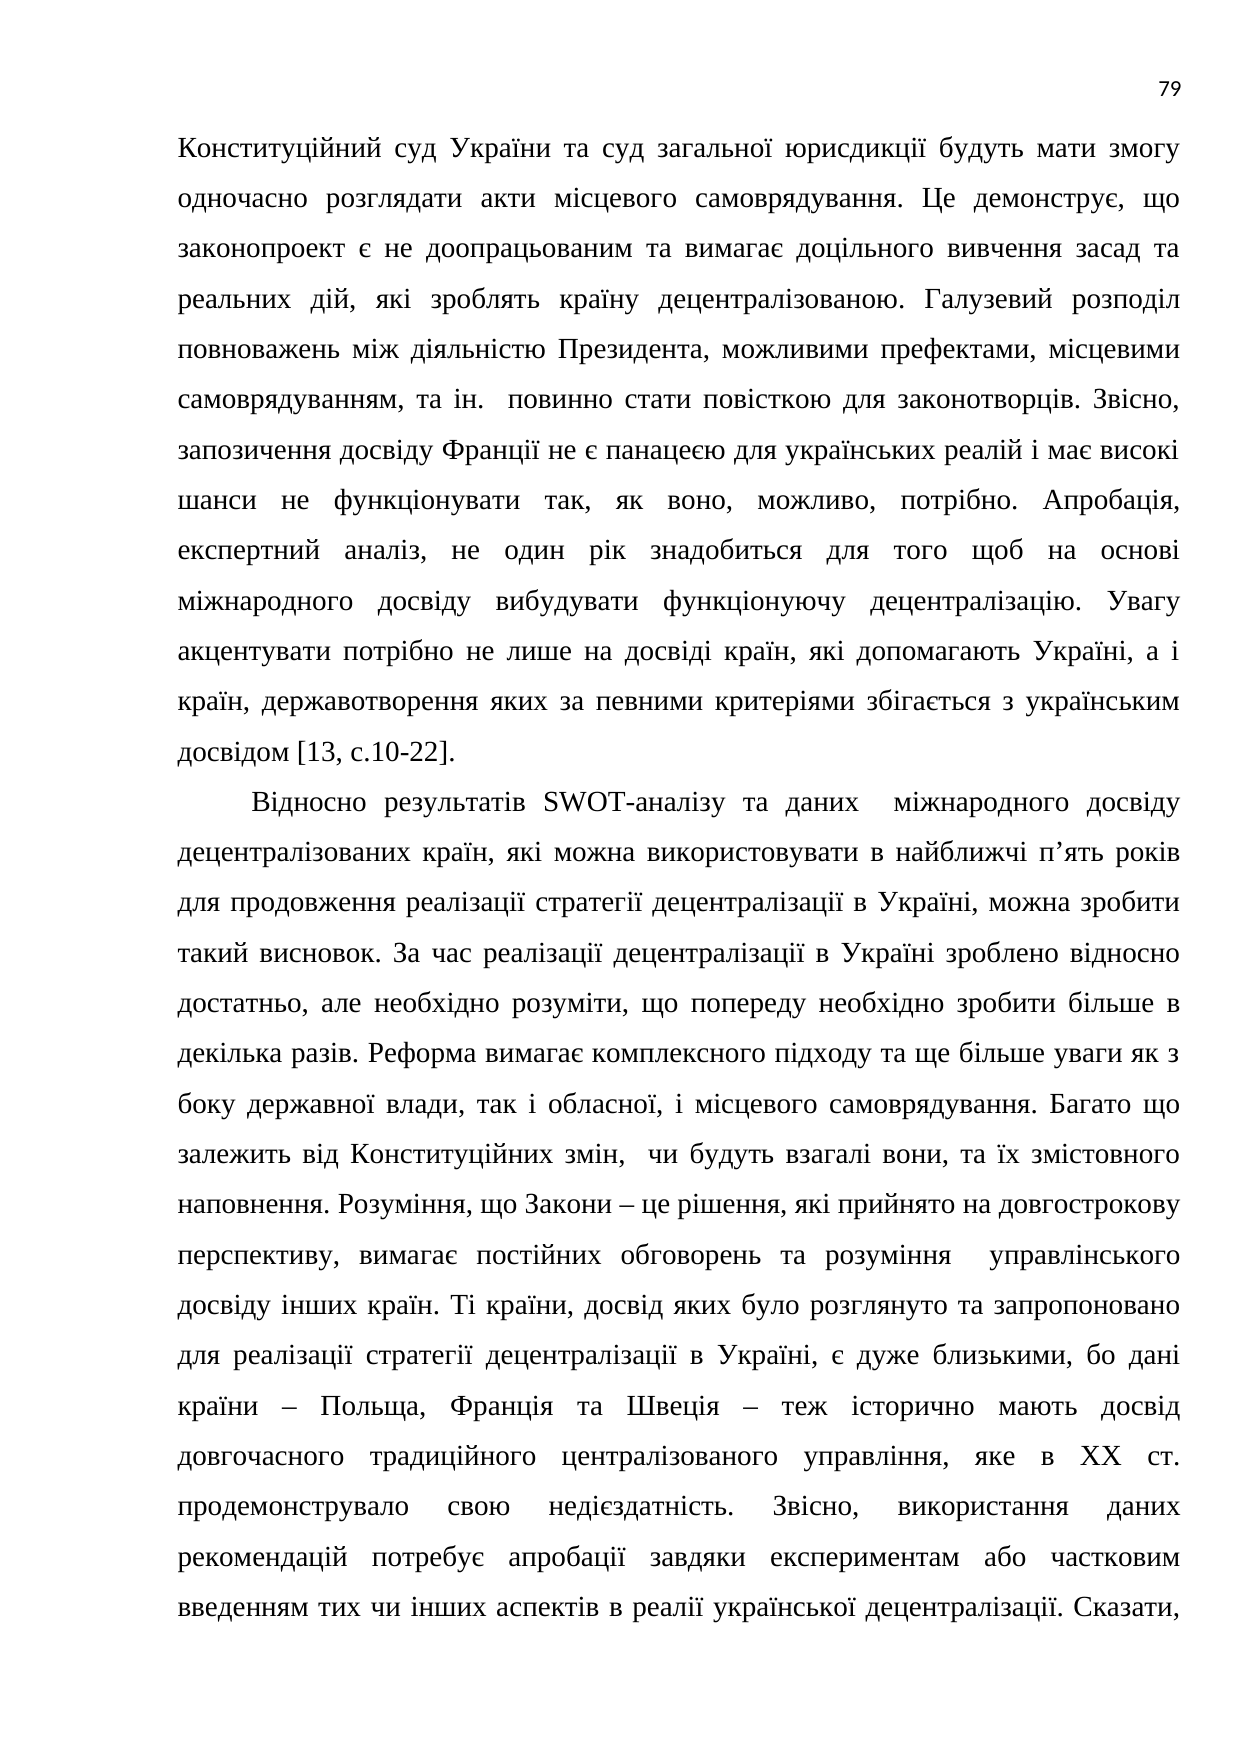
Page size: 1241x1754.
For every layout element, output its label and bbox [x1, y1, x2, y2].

text [177, 130, 1181, 767]
text [177, 784, 1181, 1622]
